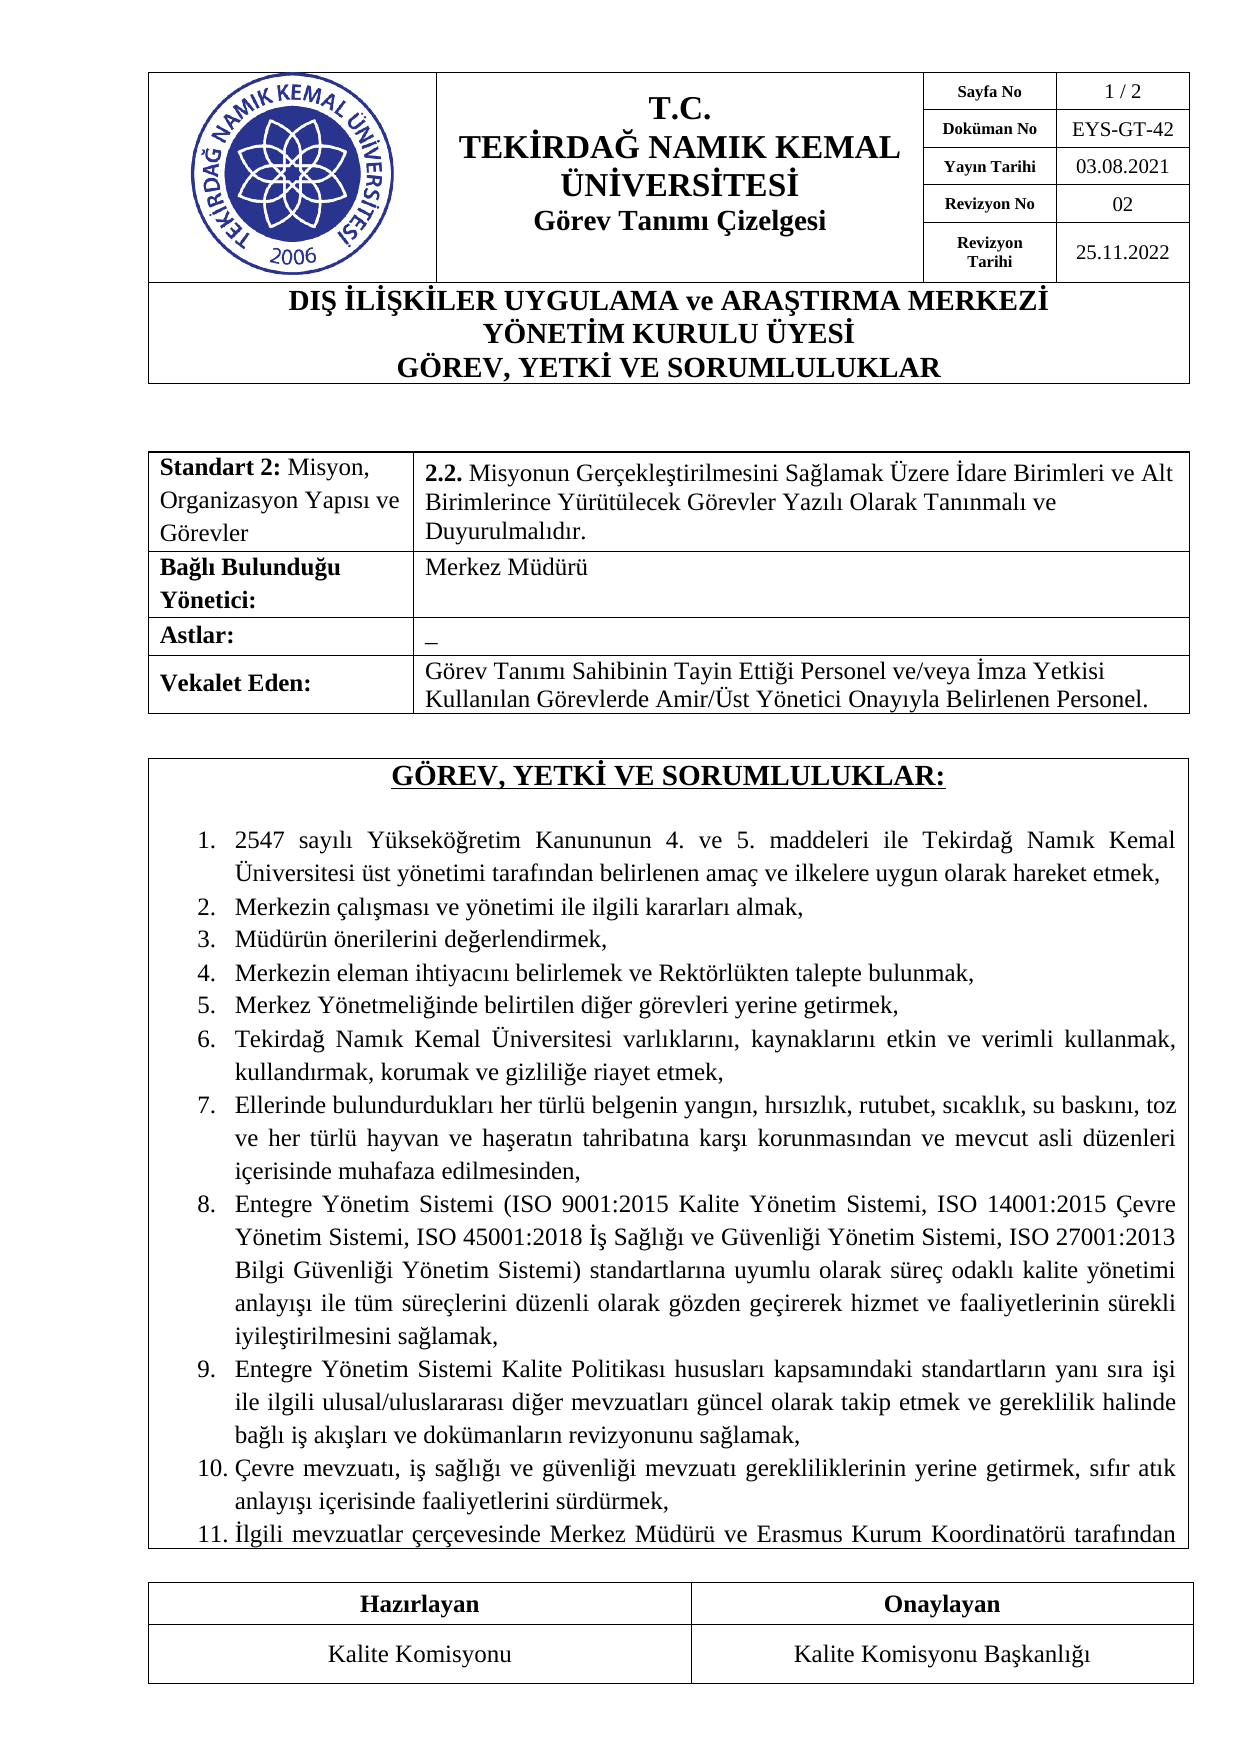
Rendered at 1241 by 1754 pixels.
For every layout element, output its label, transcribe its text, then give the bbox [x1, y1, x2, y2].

table_header 2.2. Misyonun Gerçekleştirilmesini Sağlamak Üzere İdare Birimleri ve Alt Birimlerince Yürütülecek Görevler Yazılı Olarak Tanınmalı ve Duyurulmalıdır. [414, 453, 1189, 551]
table_header Standart 2: Misyon, Organizasyon Yapısı ve Görevler [149, 453, 413, 551]
table_cell Astlar: [149, 618, 413, 655]
picture [190, 72, 394, 275]
table_cell Görev Tanımı Sahibinin Tayin Ettiği Personel ve/veya İmza Yetkisi Kullanılan Görevlerde Amir/Üst Yönetici Onayıyla Belirlenen Personel. [414, 656, 1189, 713]
table_cell Vekalet Eden: [149, 656, 413, 713]
table_cell Merkez Müdürü [414, 552, 1189, 617]
table_cell Bağlı Bulunduğu Yönetici: [149, 552, 413, 617]
table_cell _ [414, 618, 1189, 655]
